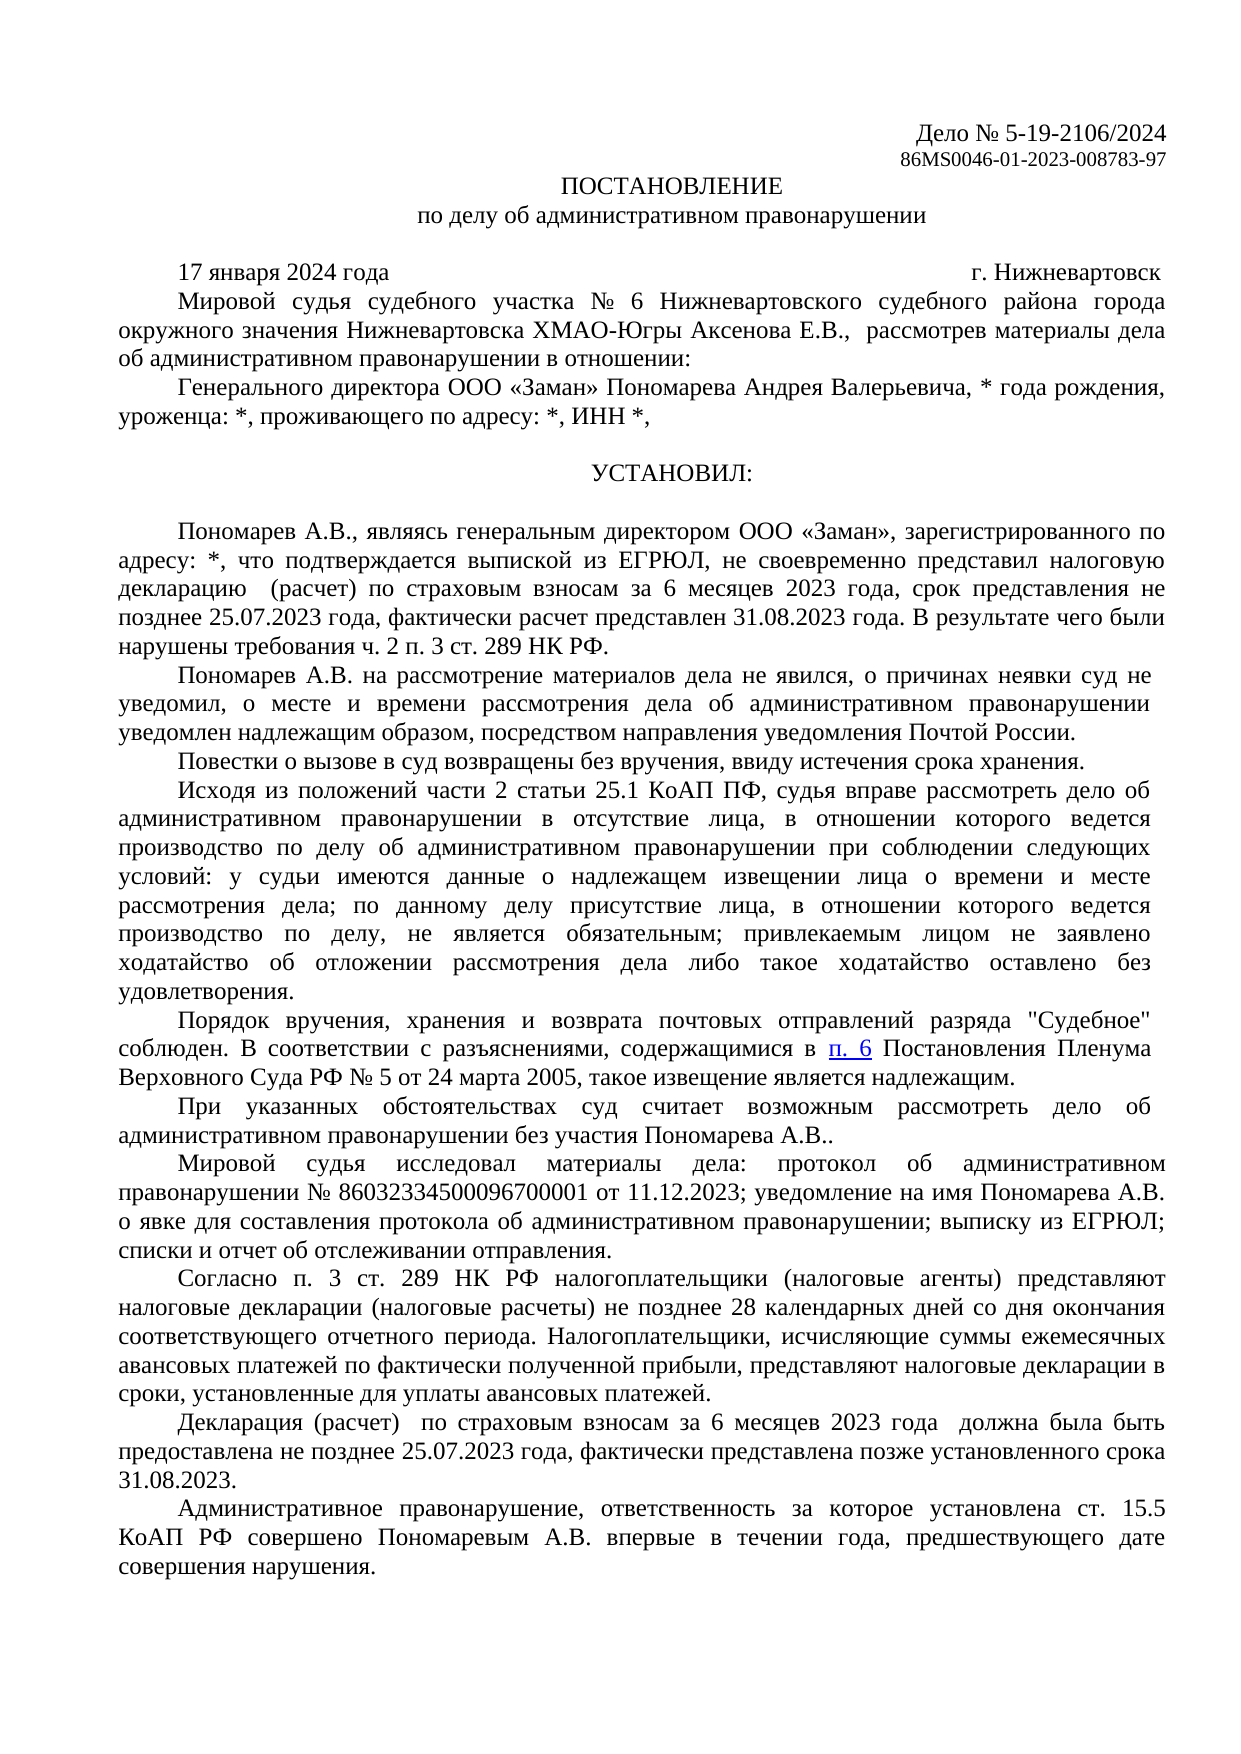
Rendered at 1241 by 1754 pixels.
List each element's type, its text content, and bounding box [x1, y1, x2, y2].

text Повестки о вызове в суд возвращены без вручения, ввиду истечения срока хранения. [118, 746, 1152, 775]
text Декларация (расчет) по страховым взносам за 6 месяцев 2023 года должна была быть предоставлена не позднее 25.07.2023 года, фактически представлена позже установленного срока 31.08.2023. [118, 1407, 1166, 1493]
text При указанных обстоятельствах суд считает возможным рассмотреть дело об административном правонарушении без участия Пономарева А.В.. [118, 1091, 1152, 1148]
text ПОСТАНОВЛЕНИЕ [118, 171, 1166, 200]
text 86MS0046-01-2023-008783-97 [118, 147, 1166, 171]
text Дело № 5-19-2106/2024 [118, 118, 1166, 147]
text Административное правонарушение, ответственность за которое установлена ст. 15.5 КоАП РФ совершено Пономаревым А.В. впервые в течении года, предшествующего дате совершения нарушения. [118, 1493, 1166, 1580]
text Пономарев А.В., являясь генеральным директором ООО «Заман», зарегистрированного по адресу: *, что подтверждается выпиской из ЕГРЮЛ, не своевременно представил налоговую декларацию (расчет) по страховым взносам за 6 месяцев 2023 года, срок представления не позднее 25.07.2023 года, фактически расчет представлен 31.08.2023 года. В результате чего были нарушены требования ч. 2 п. 3 ст. 289 НК РФ. [118, 516, 1166, 660]
text Согласно п. 3 ст. 289 НК РФ налогоплательщики (налоговые агенты) представляют налоговые декларации (налоговые расчеты) не позднее 28 календарных дней со дня окончания соответствующего отчетного периода. Налогоплательщики, исчисляющие суммы ежемесячных авансовых платежей по фактически полученной прибыли, представляют налоговые декларации в сроки, установленные для уплаты авансовых платежей. [118, 1263, 1166, 1407]
text Мировой судья исследовал материалы дела: протокол об административном правонарушении № 86032334500096700001 от 11.12.2023; уведомление на имя Пономарева А.В. о явке для составления протокола об административном правонарушении; выписку из ЕГРЮЛ; списки и отчет об отслеживании отправления. [118, 1148, 1166, 1263]
text 17 января 2024 года г. Нижневартовск [118, 257, 1166, 286]
text по делу об административном правонарушении [118, 200, 1166, 228]
text Исходя из положений части 2 статьи 25.1 КоАП ПФ, судья вправе рассмотреть дело об административном правонарушении в отсутствие лица, в отношении которого ведется производство по делу об административном правонарушении при соблюдении следующих условий: у судьи имеются данные о надлежащем извещении лица о времени и месте рассмотрения дела; по данному делу присутствие лица, в отношении которого ведется производство по делу, не является обязательным; привлекаемым лицом не заявлено ходатайство об отложении рассмотрения дела либо такое ходатайство оставлено без удовлетворения. [118, 775, 1152, 1005]
text УСТАНОВИЛ: [118, 458, 1166, 487]
text Генерального директора ООО «Заман» Пономарева Андрея Валерьевича, * года рождения, уроженца: *, проживающего по адресу: *, ИНН *, [118, 372, 1166, 430]
text Порядок вручения, хранения и возврата почтовых отправлений разряда "Судебное" соблюден. В соответствии с разъяснениями, содержащимися в п. 6 Постановления Пленума Верховного Суда РФ № 5 от 24 марта 2005, такое извещение является надлежащим. [118, 1005, 1152, 1091]
text Мировой судья судебного участка № 6 Нижневартовского судебного района города окружного значения Нижневартовска ХМАО-Югры Аксенова Е.В., рассмотрев материалы дела об административном правонарушении в отношении: [118, 286, 1166, 372]
text Пономарев А.В. на рассмотрение материалов дела не явился, о причинах неявки суд не уведомил, о месте и времени рассмотрения дела об административном правонарушении уведомлен надлежащим образом, посредством направления уведомления Почтой России. [118, 660, 1152, 746]
